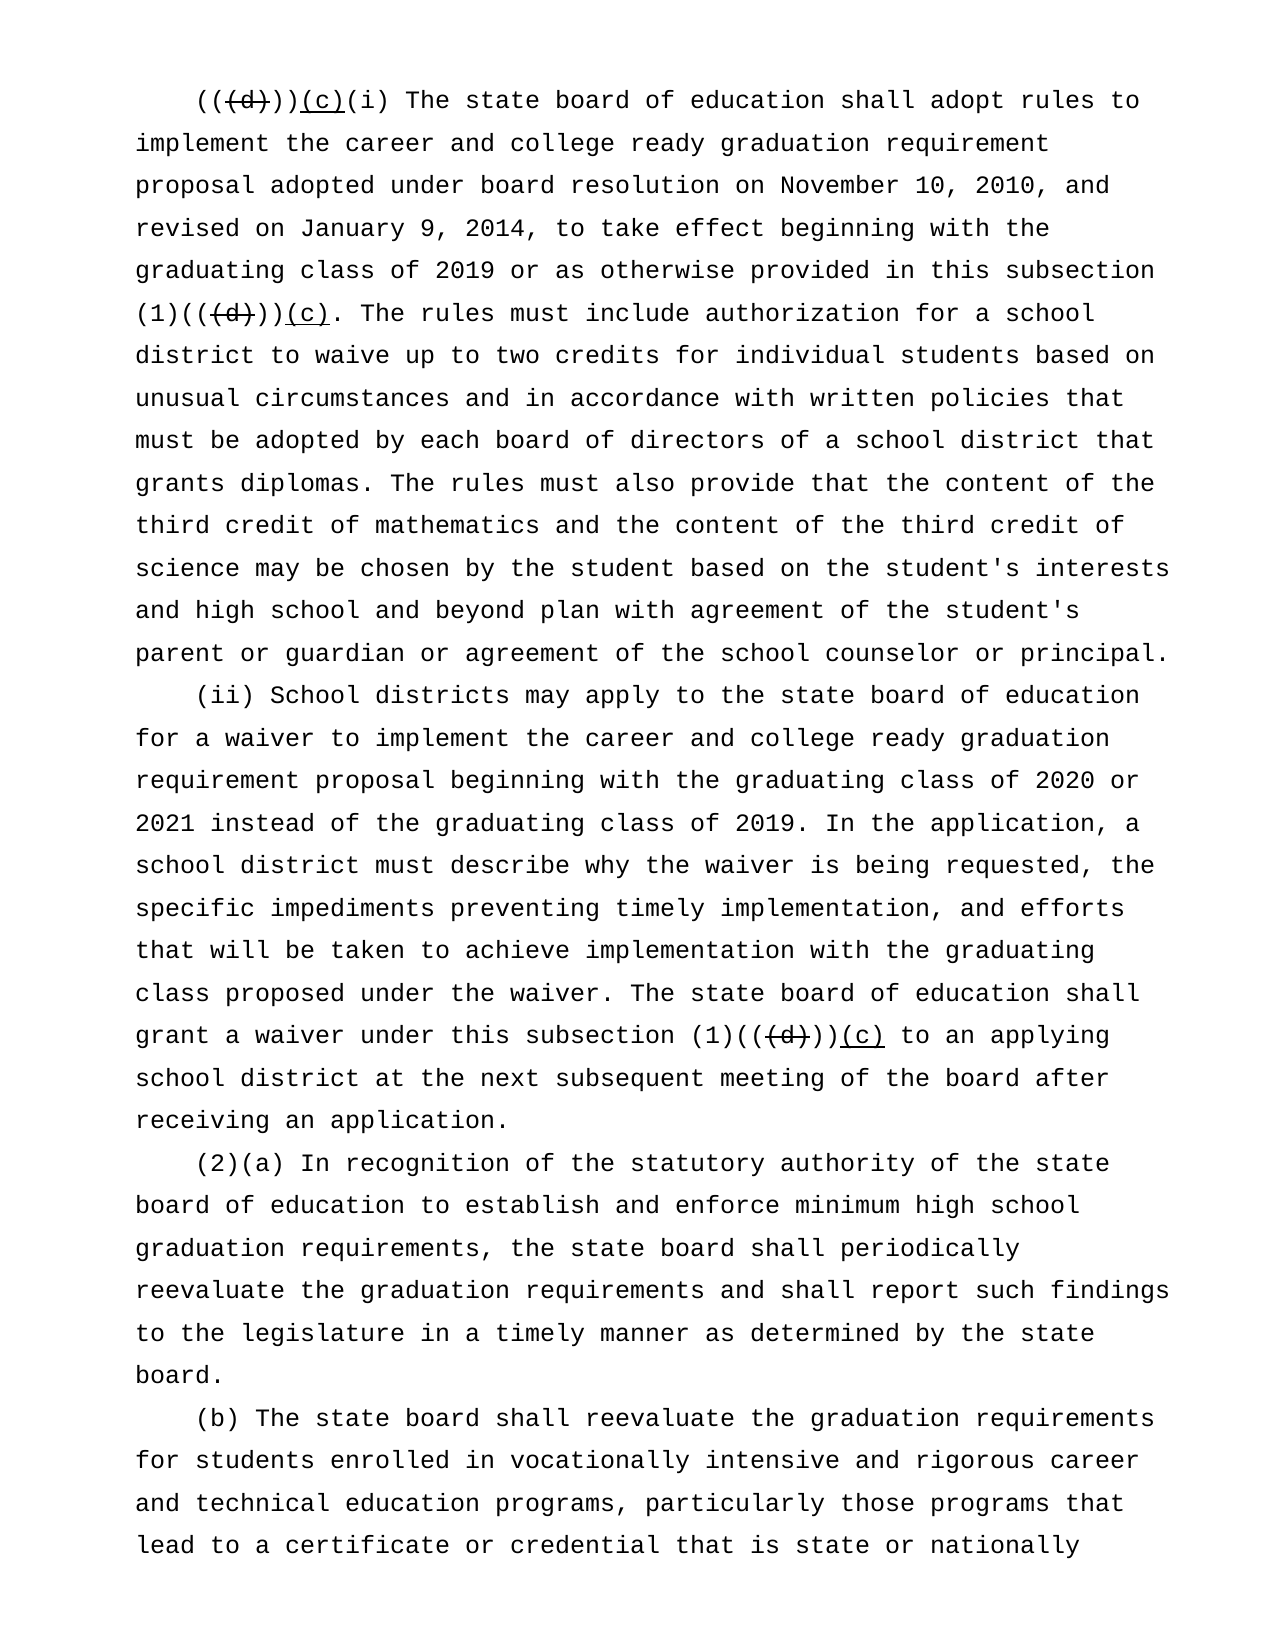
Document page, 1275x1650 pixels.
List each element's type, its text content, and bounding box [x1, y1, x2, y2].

text (ii) School districts may apply to the state board of education for a waiver to implement the career and college ready graduation requirement proposal beginning with the graduating class of 2020 or 2021 instead of the graduating class of 2019. In the application, a school district must describe why the waiver is being requested, the specific impediments preventing timely implementation, and efforts that will be taken to achieve implementation with the graduating class proposed under the waiver. The state board of education shall grant a waiver under this subsection (1)(((d)))(c) to an applying school district at the next subsequent meeting of the board after receiving an application. [135, 670, 1170, 1137]
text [135, 1392, 1170, 1562]
text (((d)))(c)(i) The state board of education shall adopt rules to implement the career and college ready graduation requirement proposal adopted under board resolution on November 10, 2010, and revised on January 9, 2014, to take effect beginning with the graduating class of 2019 or as otherwise provided in this subsection (1)(((d)))(c). The rules must include authorization for a school district to waive up to two credits for individual students based on unusual circumstances and in accordance with written policies that must be adopted by each board of directors of a school district that grants diplomas. The rules must also provide that the content of the third credit of mathematics and the content of the third credit of science may be chosen by the student based on the student's interests and high school and beyond plan with agreement of the student's parent or guardian or agreement of the school counselor or principal. [135, 75, 1170, 670]
text (2)(a) In recognition of the statutory authority of the state board of education to establish and enforce minimum high school graduation requirements, the state board shall periodically reevaluate the graduation requirements and shall report such findings to the legislature in a timely manner as determined by the state board. [135, 1137, 1170, 1392]
